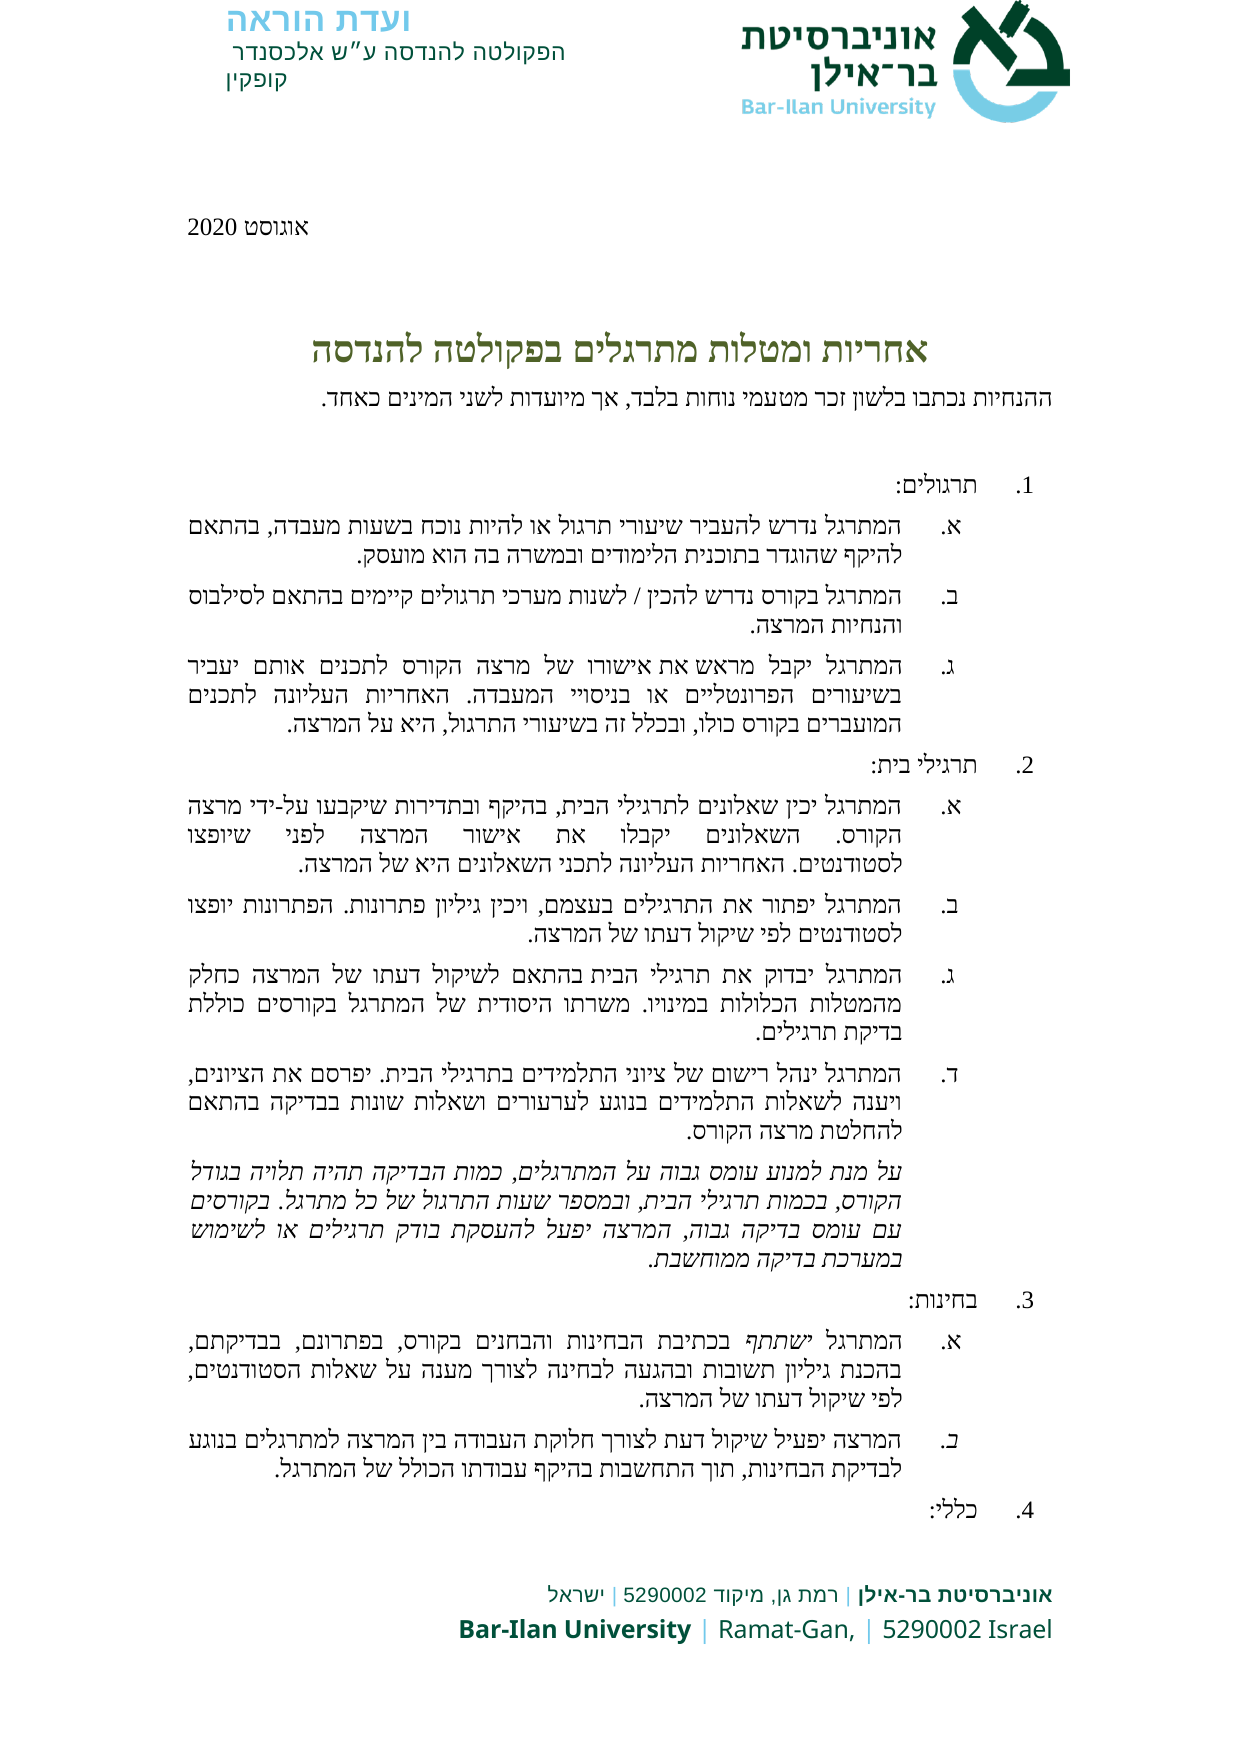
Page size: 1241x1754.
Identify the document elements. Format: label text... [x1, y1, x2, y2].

list המתרגל נדרש להעביר שיעורי תרגול או להיות נוכח בשעות מעבדה, בהתאם להיקף שהוגדר בתוכנית הלימודים ובמשרה בה הוא מועסק. [187, 511, 940, 569]
text אחריות ומטלות מתרגלים בפקולטה להנדסה [187, 327, 1053, 370]
list המרצה יפעיל שיקול דעת לצורך חלוקת העבודה בין המרצה למתרגלים בנוגע לבדיקת הבחינות, תוך התחשבות בהיקף עבודתו הכולל של המתרגל. [187, 1425, 940, 1482]
list כללי: [187, 1495, 1015, 1524]
list המתרגל יפתור את התרגילים בעצמם, ויכין גיליון פתרונות. הפתרונות יופצו לסטודנטים לפי שיקול דעתו של המרצה. [187, 890, 940, 947]
picture [740, 0, 1071, 123]
text אוגוסט 2020 [187, 212, 1053, 241]
list המתרגל יבדוק את תרגילי הבית בהתאם לשיקול דעתו של המרצה כחלק מהמטלות הכלולות במינויו. משרתו היסודית של המתרגל בקורסים כוללת בדיקת תרגילים. [187, 960, 940, 1046]
list המתרגל בקורס נדרש להכין / לשנות מערכי תרגולים קיימים בהתאם לסילבוס והנחיות המרצה. [187, 581, 940, 639]
list המתרגל ינהל רישום של ציוני התלמידים בתרגילי הבית. יפרסם את הציונים, ויענה לשאלות התלמידים בנוגע לערעורים ושאלות שונות בבדיקה בהתאם להחלטת מרצה הקורס. [187, 1059, 940, 1145]
list תרגולים: [187, 470, 1015, 499]
list תרגילי בית: [187, 750, 1015, 779]
list בחינות: [187, 1285, 1015, 1314]
list המתרגל יכין שאלונים לתרגילי הבית, בהיקף ובתדירות שיקבעו על-ידי מרצה הקורס. השאלונים יקבלו את אישור המרצה לפני שיופצו לסטודנטים. האחריות העליונה לתכני השאלונים היא של המרצה. [187, 791, 940, 877]
list המתרגל ישתתף בכתיבת הבחינות והבחנים בקורס, בפתרונם, בבדיקתם, בהכנת גיליון תשובות ובהגעה לבחינה לצורך מענה על שאלות הסטודנטים, לפי שיקול דעתו של המרצה. [187, 1326, 940, 1412]
list המתרגל יקבל מראש את אישורו של מרצה הקורס לתכנים אותם יעביר בשיעורים הפרונטליים או בניסויי המעבדה. האחריות העליונה לתכנים המועברים בקורס כולו, ובכלל זה בשיעורי התרגול, היא על המרצה. [187, 651, 940, 737]
text על מנת למנוע עומס גבוה על המתרגלים, כמות הבדיקה תהיה תלויה בגודל הקורס, בכמות תרגילי הבית, ובמספר שעות התרגול של כל מתרגל. בקורסים עם עומס בדיקה גבוה, המרצה יפעל להעסקת בודק תרגילים או לשימוש במערכת בדיקה ממוחשבת. [187, 1157, 903, 1272]
text ההנחיות נכתבו בלשון זכר מטעמי נוחות בלבד, אך מיועדות לשני המינים כאחד. [187, 383, 1053, 411]
